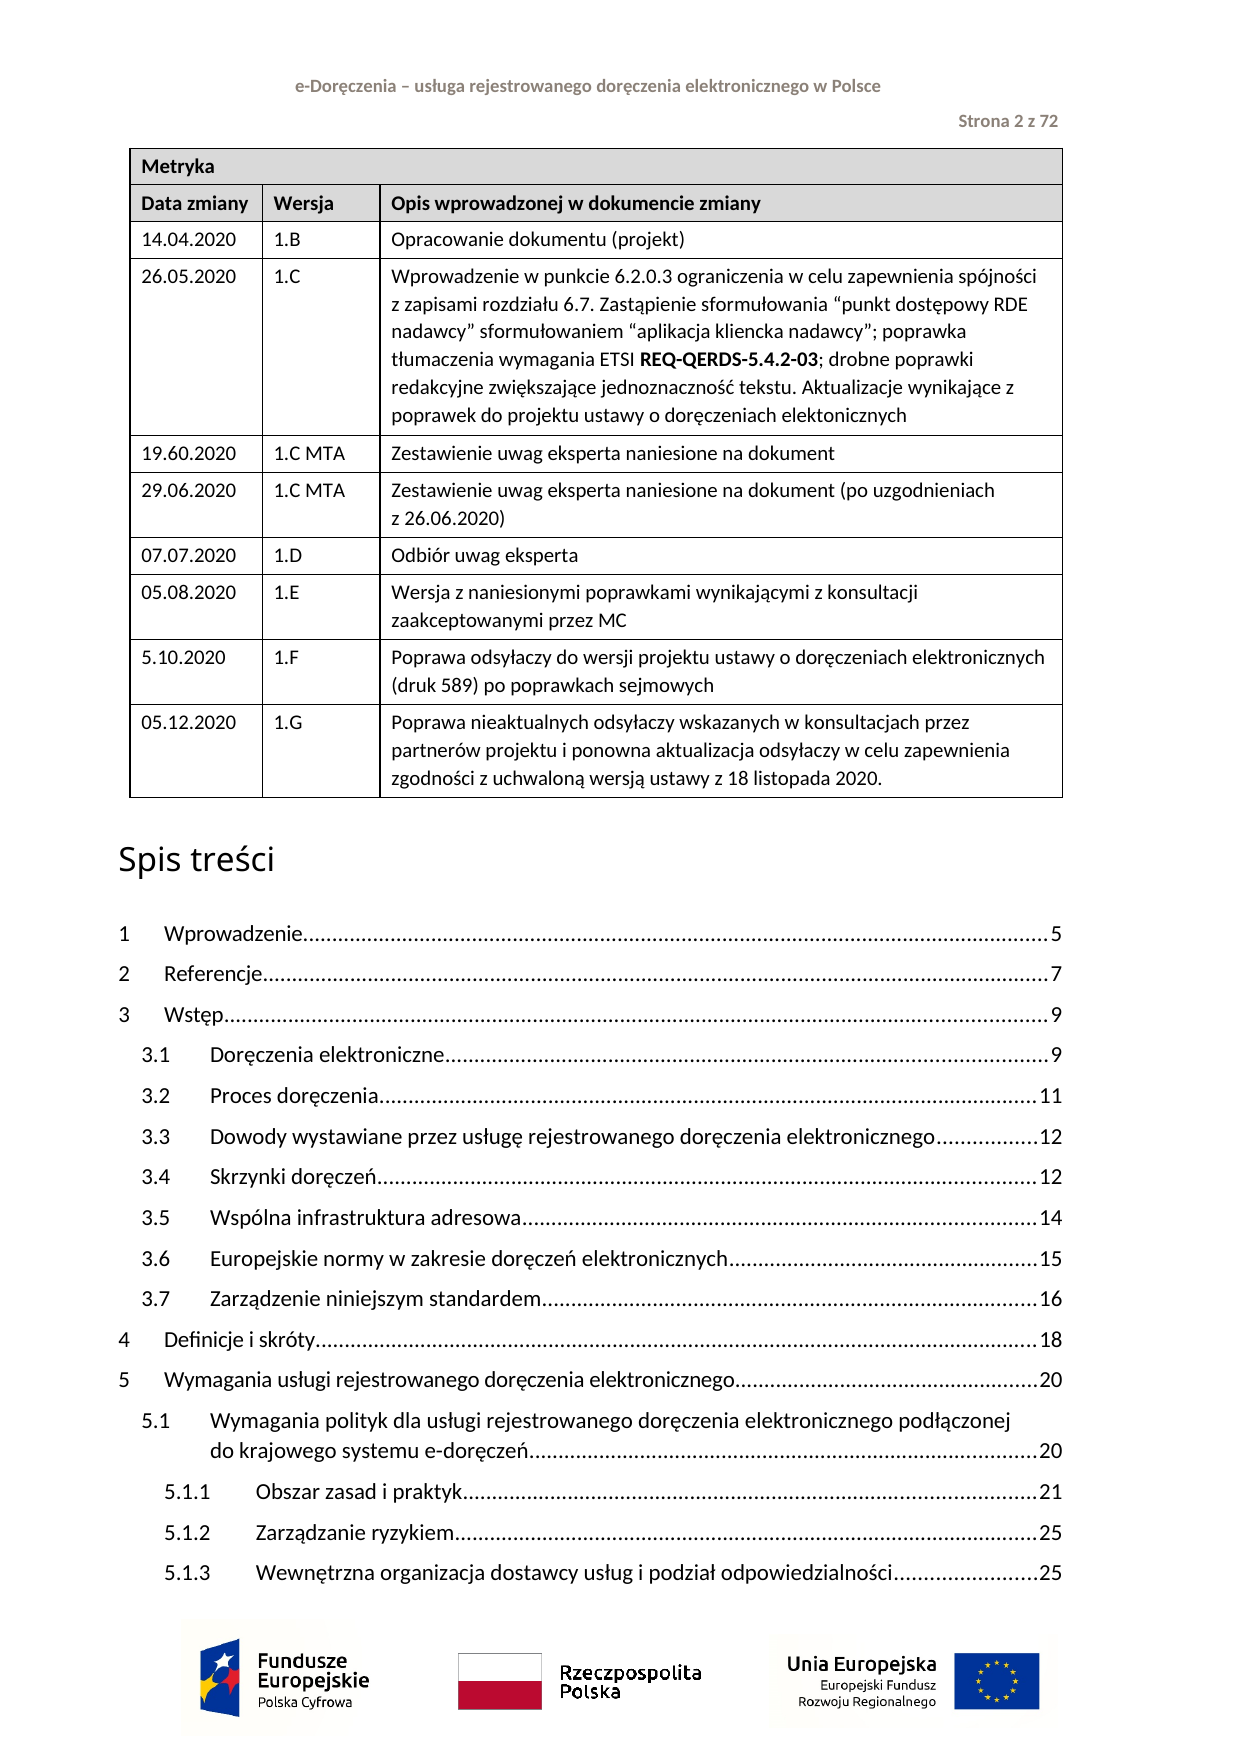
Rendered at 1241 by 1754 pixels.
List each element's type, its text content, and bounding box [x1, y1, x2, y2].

table_cell 1.E [263, 575, 379, 639]
table_header Metryka [131, 149, 1062, 184]
table_cell Poprawa nieaktualnych odsyłaczy wskazanych w konsultacjach przez partnerów projektu i ponowna aktualizacja odsyłaczy w celu zapewnienia zgodności z uchwaloną wersją ustawy z 18 listopada 2020. [381, 705, 1062, 797]
table_cell 29.06.2020 [131, 473, 262, 537]
picture [181, 1619, 388, 1736]
table_cell 07.07.2020 [131, 538, 262, 574]
table_cell 1.C [263, 259, 379, 434]
table_cell 1.B [263, 222, 379, 258]
table_cell Data zmiany [131, 185, 262, 221]
table_cell Zestawienie uwag eksperta naniesione na dokument [381, 436, 1062, 472]
table_cell Zestawienie uwag eksperta naniesione na dokument (po uzgodnieniach z 26.06.2020) [381, 473, 1062, 537]
table_cell 14.04.2020 [131, 222, 262, 258]
table_cell Wersja z naniesionymi poprawkami wynikającymi z konsultacji zaakceptowanymi przez MC [381, 575, 1062, 639]
table_cell Odbiór uwag eksperta [381, 538, 1062, 574]
table_cell 26.05.2020 [131, 259, 262, 434]
picture [769, 1634, 1058, 1728]
table_cell Opracowanie dokumentu (projekt) [381, 222, 1062, 258]
picture [439, 1634, 719, 1728]
table_cell 05.12.2020 [131, 705, 262, 797]
table_cell 1.C MTA [263, 473, 379, 537]
table_cell 1.C MTA [263, 436, 379, 472]
table_cell 1.F [263, 640, 379, 704]
table_cell 5.10.2020 [131, 640, 262, 704]
table_cell Wersja [263, 185, 379, 221]
table_cell 1.D [263, 538, 379, 574]
table_cell 19.60.2020 [131, 436, 262, 472]
table_cell Poprawa odsyłaczy do wersji projektu ustawy o doręczeniach elektronicznych (druk 589) po poprawkach sejmowych [381, 640, 1062, 704]
table_cell 1.G [263, 705, 379, 797]
table_cell Opis wprowadzonej w dokumencie zmiany [381, 185, 1062, 221]
table_cell 05.08.2020 [131, 575, 262, 639]
table_cell Wprowadzenie w punkcie 6.2.0.3 ograniczenia w celu zapewnienia spójności z zapisami rozdziału 6.7. Zastąpienie sformułowania “punkt dostępowy RDE nadawcy” sformułowaniem “aplikacja kliencka nadawcy”; poprawka tłumaczenia wymagania ETSI REQ-QERDS-5.4.2-03; drobne poprawki redakcyjne zwiększające jednoznaczność tekstu. Aktualizacje wynikające z poprawek do projektu ustawy o doręczeniach elektonicznych [381, 259, 1062, 434]
